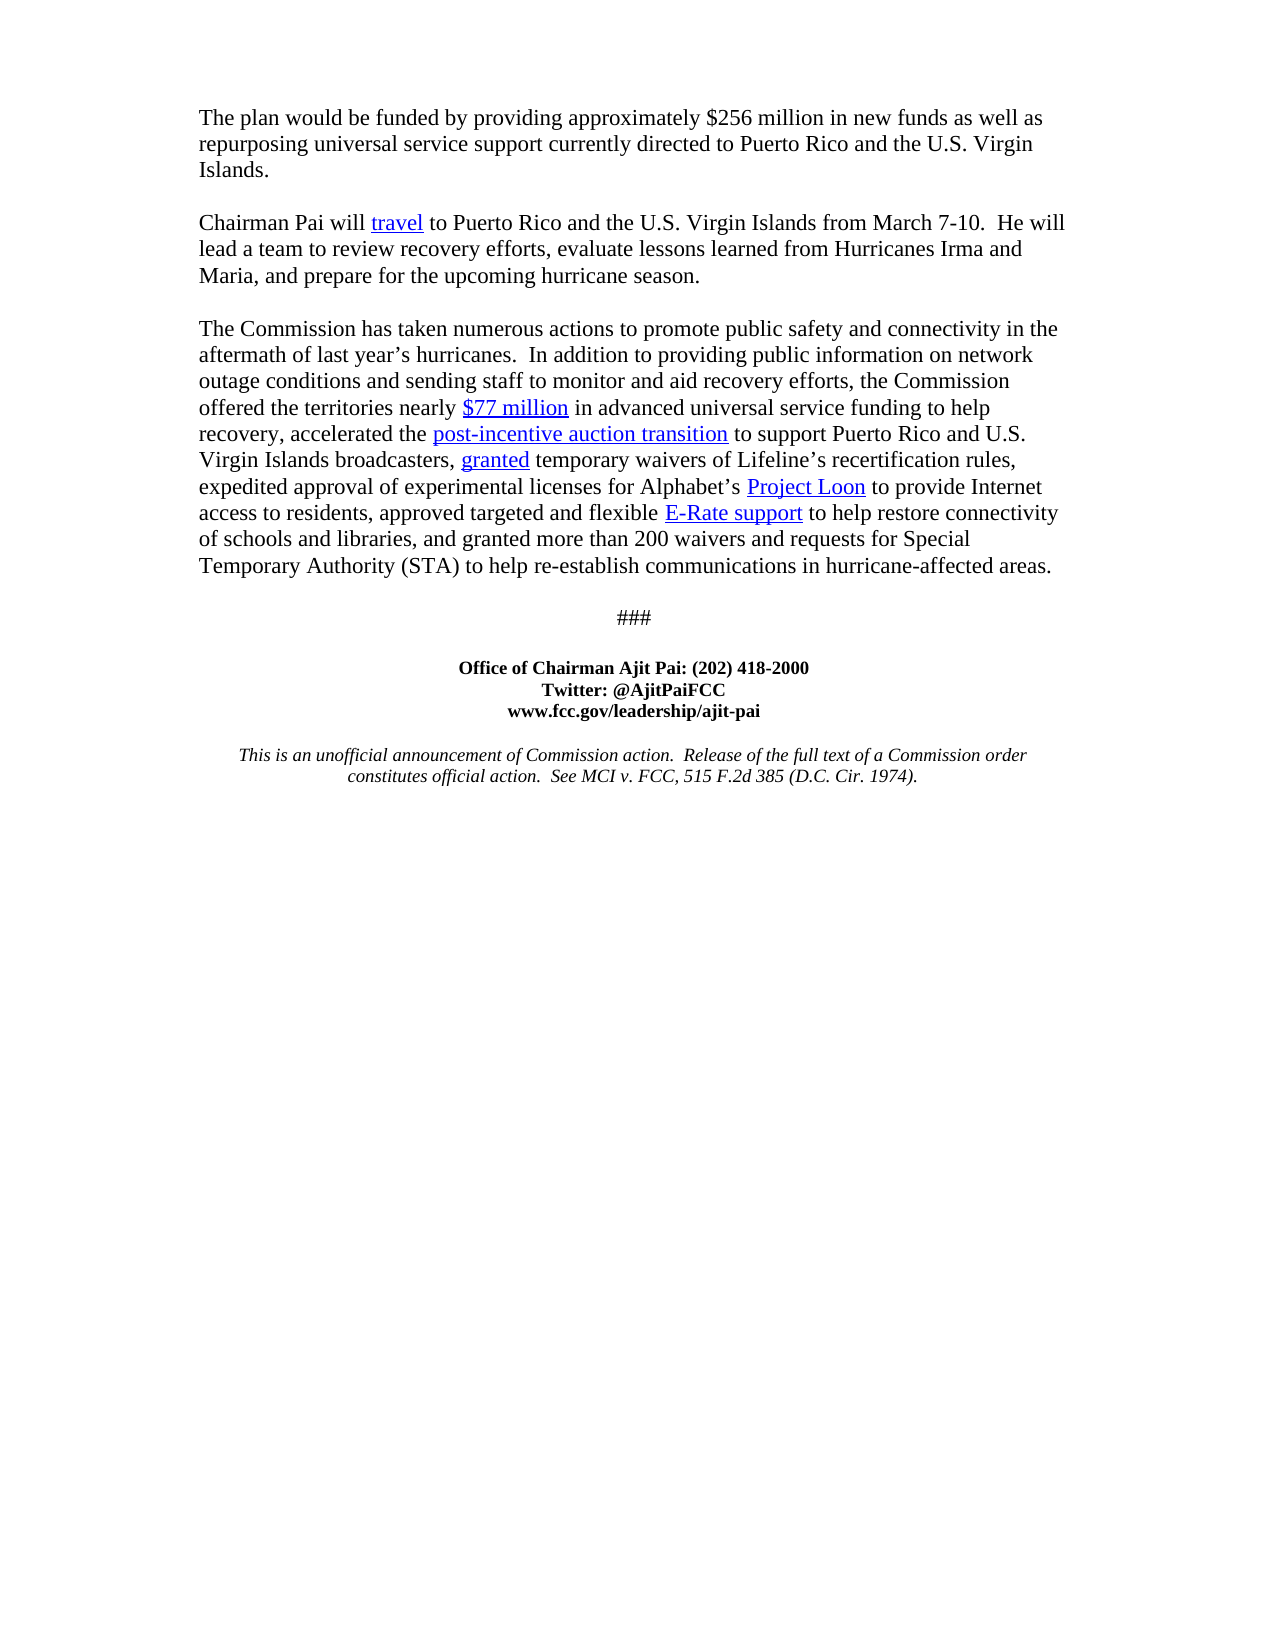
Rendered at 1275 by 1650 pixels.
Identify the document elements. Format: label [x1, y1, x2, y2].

table_header [188, 104, 1087, 787]
